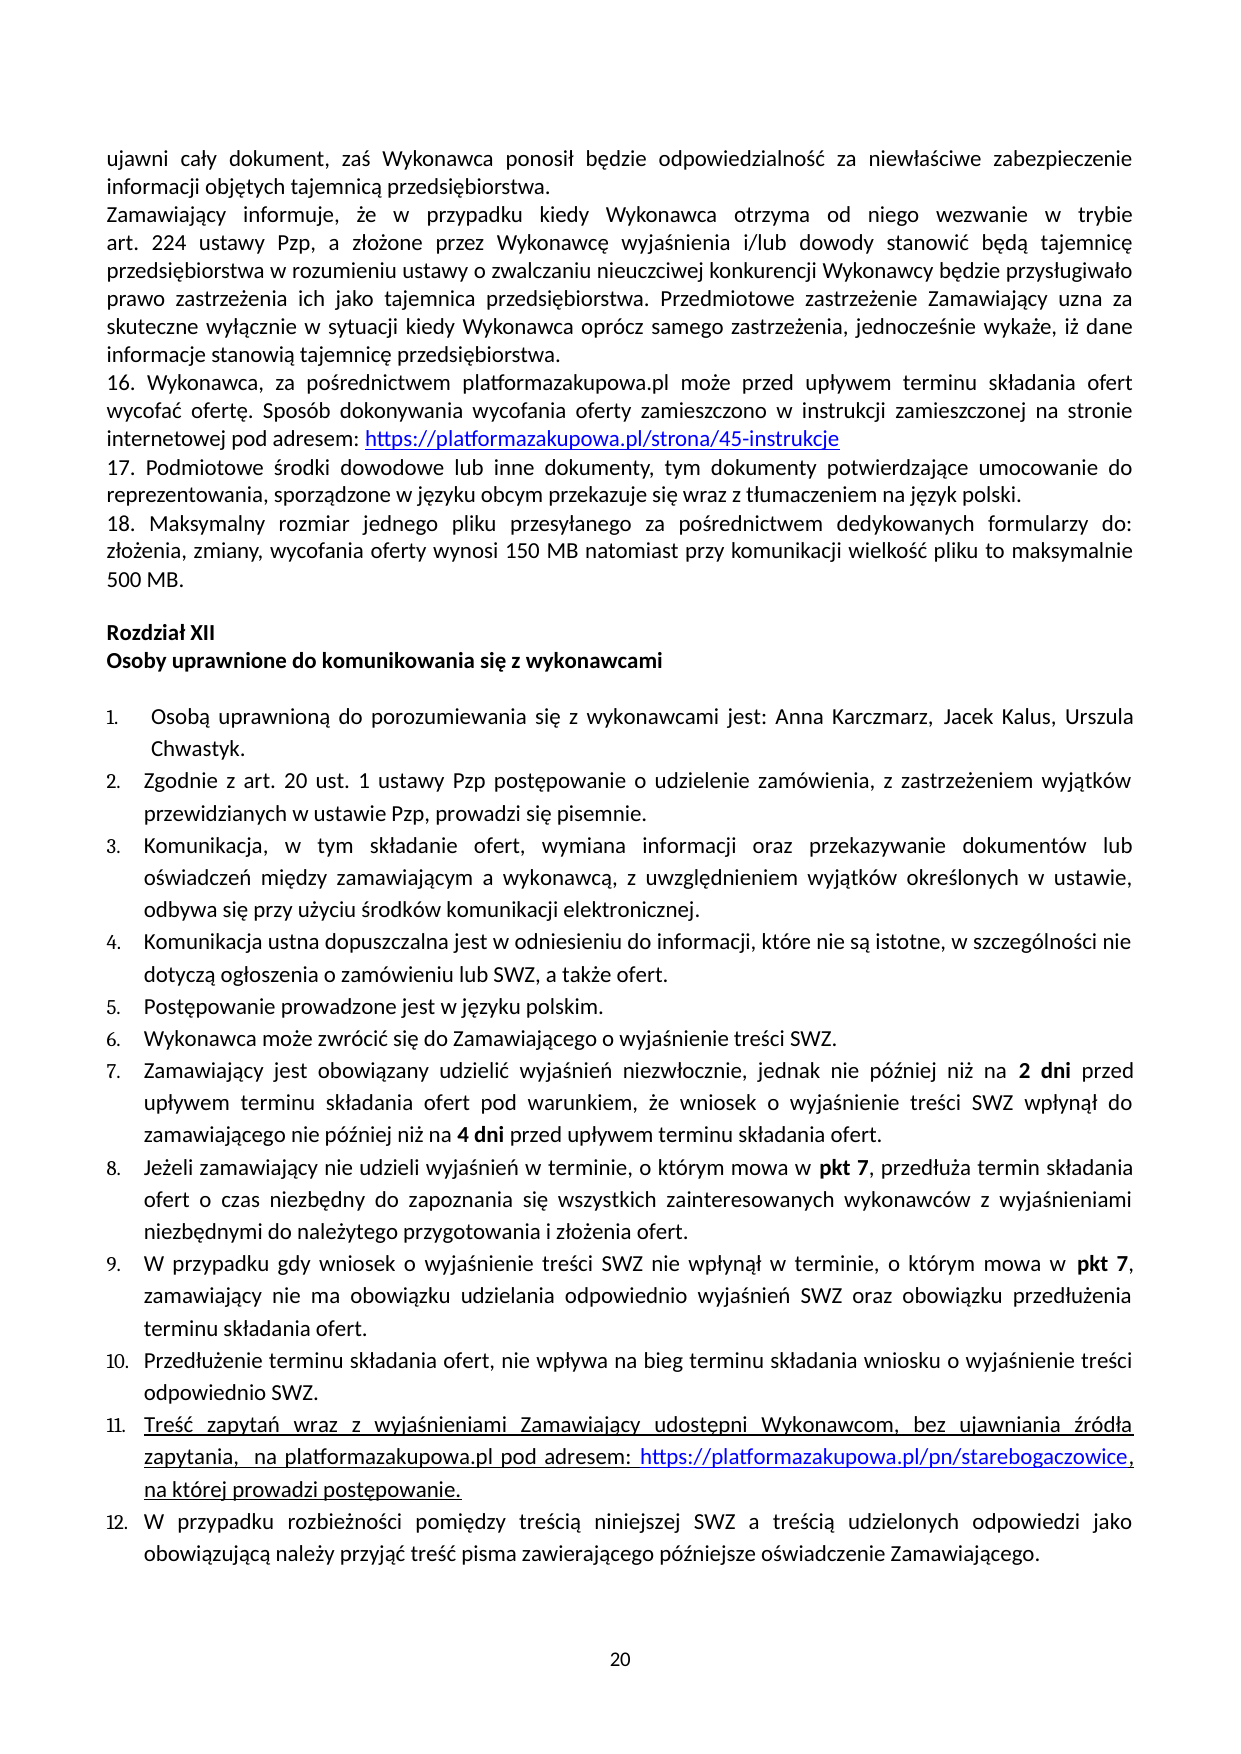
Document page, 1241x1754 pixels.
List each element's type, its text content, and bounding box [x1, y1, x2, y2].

text Zamawiający informuje, że w przypadku kiedy Wykonawca otrzyma od niego wezwanie w trybie art. 224 ustawy Pzp, a złożone przez Wykonawcę wyjaśnienia i/lub dowody stanowić będą tajemnicę przedsiębiorstwa w rozumieniu ustawy o zwalczaniu nieuczciwej konkurencji Wykonawcy będzie przysługiwało prawo zastrzeżenia ich jako tajemnica przedsiębiorstwa. Przedmiotowe zastrzeżenie Zamawiający uzna za skuteczne wyłącznie w sytuacji kiedy Wykonawca oprócz samego zastrzeżenia, jednocześnie wykaże, iż dane informacje stanowią tajemnicę przedsiębiorstwa. [106, 200, 1134, 368]
text 18. Maksymalny rozmiar jednego pliku przesyłanego za pośrednictwem dedykowanych formularzy do: złożenia, zmiany, wycofania oferty wynosi 150 MB natomiast przy komunikacji wielkość pliku to maksymalnie 500 MB. [106, 509, 1134, 593]
list Zgodnie z art. 20 ust. 1 ustawy Pzp postępowanie o udzielenie zamówienia, z zastrzeżeniem wyjątków przewidzianych w ustawie Pzp, prowadzi się pisemnie. [106, 767, 1134, 827]
text Osoby uprawnione do komunikowania się z wykonawcami [106, 646, 1134, 674]
list Jeżeli zamawiający nie udzieli wyjaśnień w terminie, o którym mowa w pkt 7, przedłuża termin składania ofert o czas niezbędny do zapoznania się wszystkich zainteresowanych wykonawców z wyjaśnieniami niezbędnymi do należytego przygotowania i złożenia ofert. [106, 1153, 1134, 1245]
list Postępowanie prowadzone jest w języku polskim. [106, 992, 1134, 1020]
list W przypadku rozbieżności pomiędzy treścią niniejszej SWZ a treścią udzielonych odpowiedzi jako obowiązującą należy przyjąć treść pisma zawierającego późniejsze oświadczenie Zamawiającego. [106, 1507, 1134, 1567]
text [106, 144, 1134, 200]
list Komunikacja ustna dopuszczalna jest w odniesieniu do informacji, które nie są istotne, w szczególności nie dotyczą ogłoszenia o zamówieniu lub SWZ, a także ofert. [106, 927, 1134, 988]
list Przedłużenie terminu składania ofert, nie wpływa na bieg terminu składania wniosku o wyjaśnienie treści odpowiednio SWZ. [106, 1346, 1134, 1406]
list Zamawiający jest obowiązany udzielić wyjaśnień niezwłocznie, jednak nie później niż na 2 dni przed upływem terminu składania ofert pod warunkiem, że wniosek o wyjaśnienie treści SWZ wpłynął do zamawiającego nie później niż na 4 dni przed upływem terminu składania ofert. [106, 1056, 1134, 1149]
text Rozdział XII [106, 618, 1134, 646]
list Treść zapytań wraz z wyjaśnieniami Zamawiający udostępni Wykonawcom, bez ujawniania źródła zapytania, na platformazakupowa.pl pod adresem: https://platformazakupowa.pl/pn/starebogaczowice, na której prowadzi postępowanie. [106, 1410, 1134, 1503]
list Komunikacja, w tym składanie ofert, wymiana informacji oraz przekazywanie dokumentów lub oświadczeń między zamawiającym a wykonawcą, z uwzględnieniem wyjątków określonych w ustawie, odbywa się przy użyciu środków komunikacji elektronicznej. [106, 831, 1134, 923]
text 17. Podmiotowe środki dowodowe lub inne dokumenty, tym dokumenty potwierdzające umocowanie do reprezentowania, sporządzone w języku obcym przekazuje się wraz z tłumaczeniem na język polski. [106, 453, 1134, 509]
list W przypadku gdy wniosek o wyjaśnienie treści SWZ nie wpłynął w terminie, o którym mowa w pkt 7, zamawiający nie ma obowiązku udzielania odpowiednio wyjaśnień SWZ oraz obowiązku przedłużenia terminu składania ofert. [106, 1249, 1134, 1342]
list Wykonawca może zwrócić się do Zamawiającego o wyjaśnienie treści SWZ. [106, 1024, 1134, 1052]
list Osobą uprawnioną do porozumiewania się z wykonawcami jest: Anna Karczmarz, Jacek Kalus, Urszula Chwastyk. [106, 702, 1134, 762]
text 16. Wykonawca, za pośrednictwem platformazakupowa.pl może przed upływem terminu składania ofert wycofać ofertę. Sposób dokonywania wycofania oferty zamieszczono w instrukcji zamieszczonej na stronie internetowej pod adresem: https://platformazakupowa.pl/strona/45-instrukcje [106, 368, 1134, 453]
